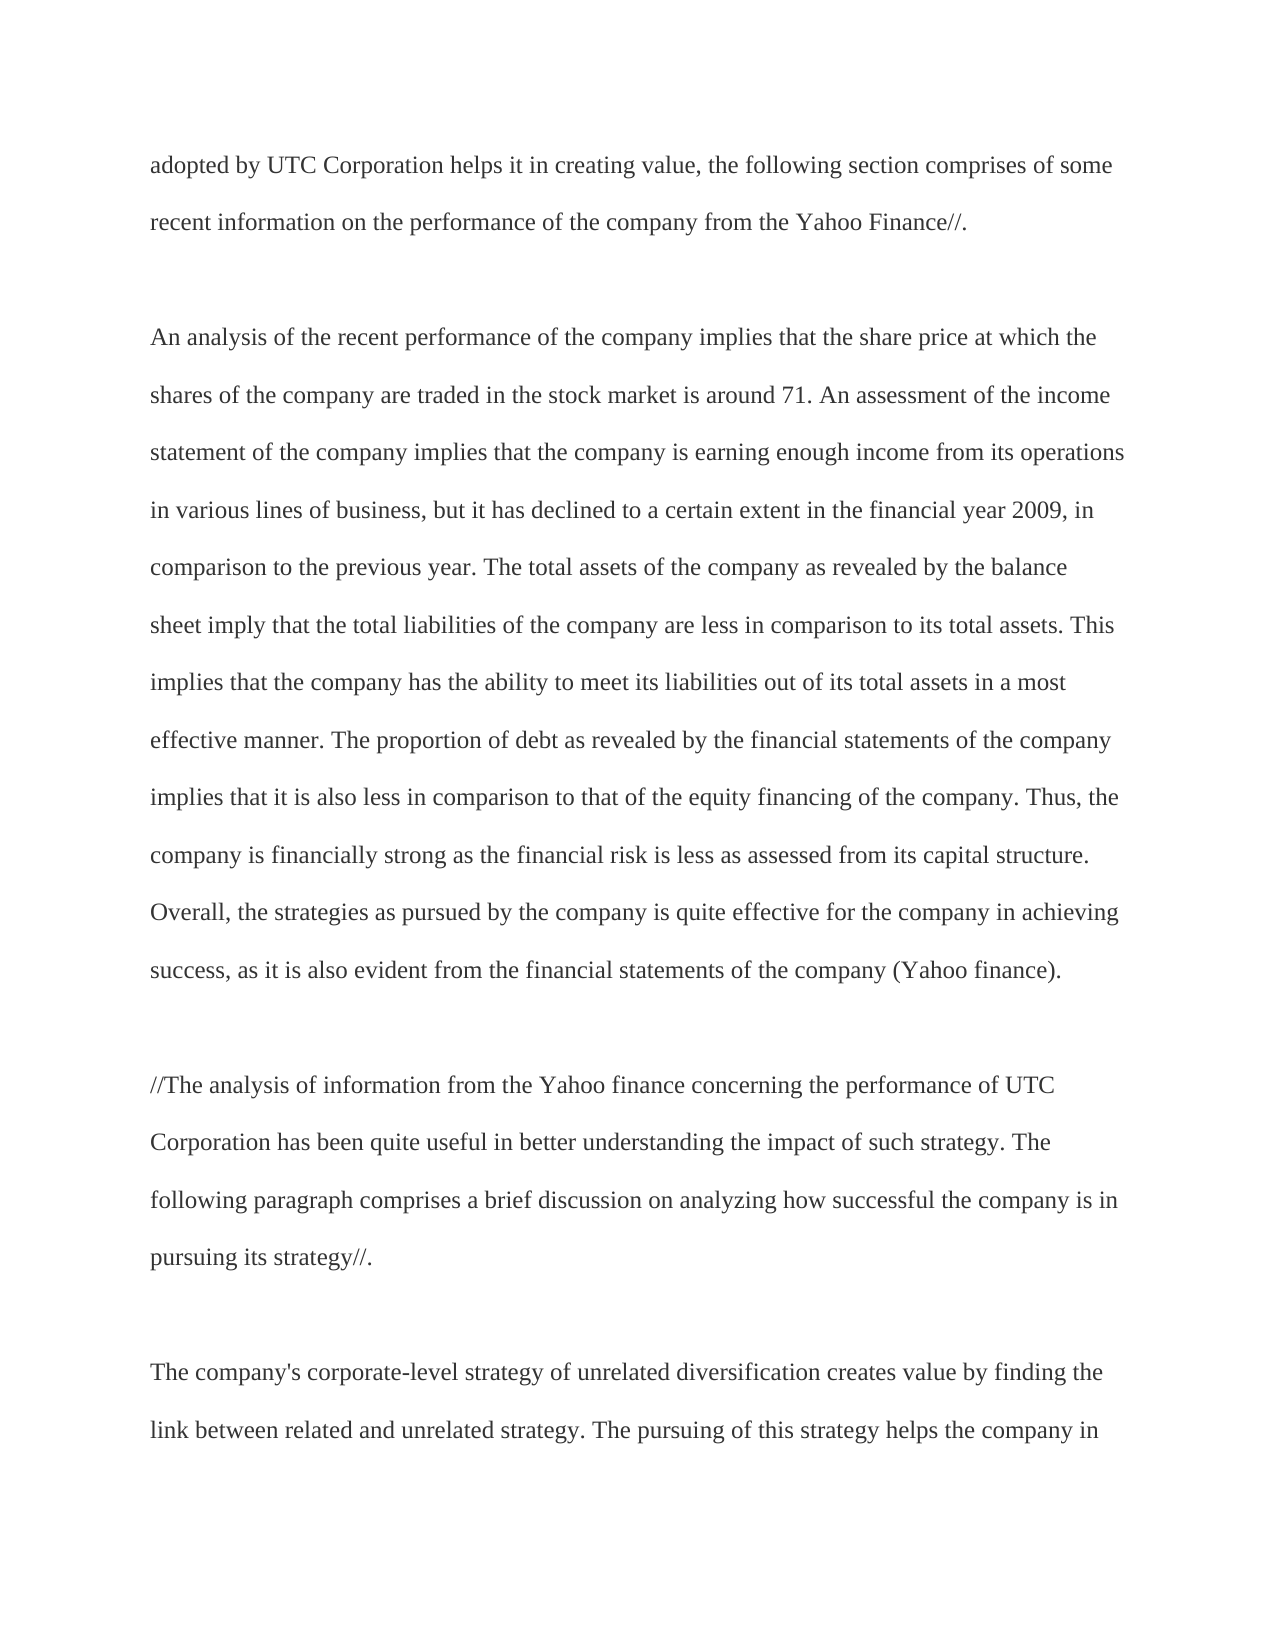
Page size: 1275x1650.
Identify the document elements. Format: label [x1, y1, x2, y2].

text [150, 150, 1125, 1444]
